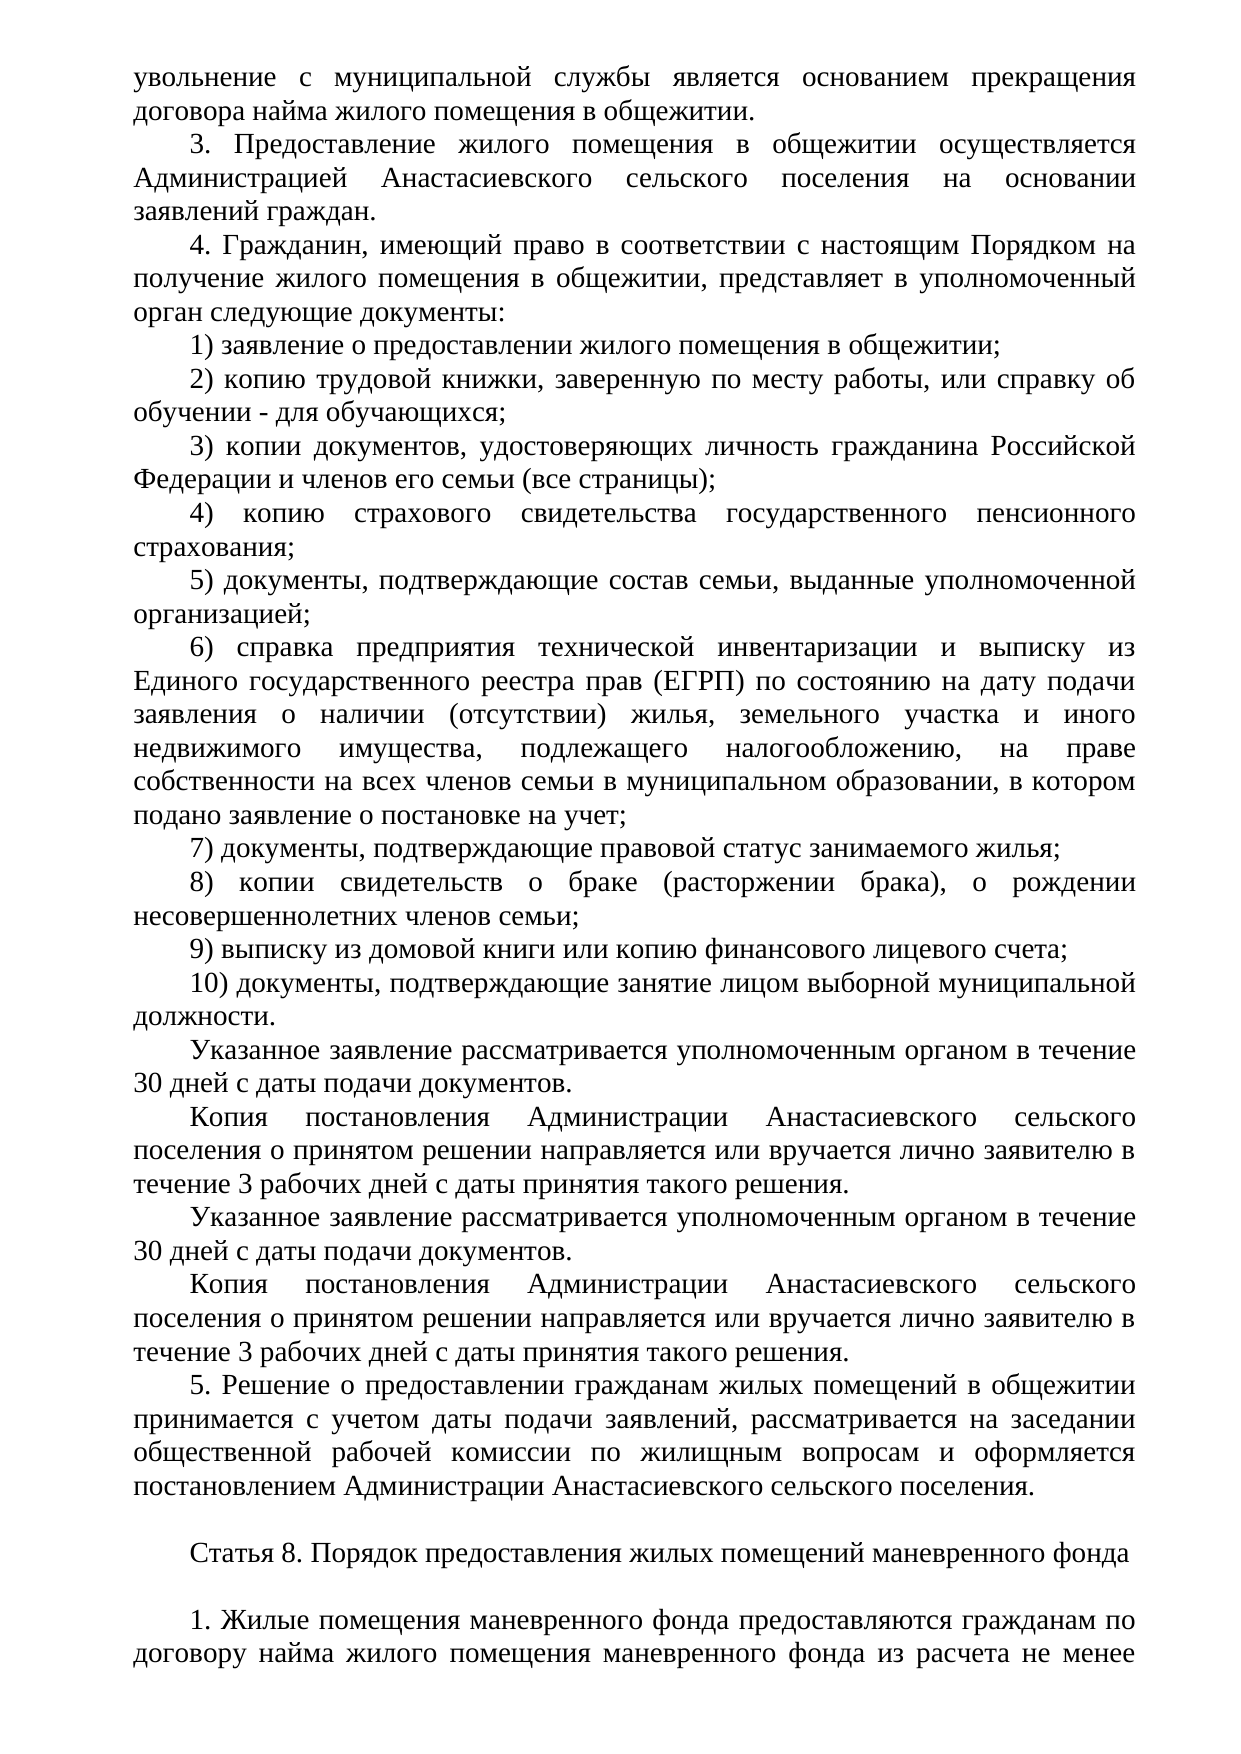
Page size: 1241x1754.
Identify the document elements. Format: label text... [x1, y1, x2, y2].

text 5) документы, подтверждающие состав семьи, выданные уполномоченной организацией; [133, 562, 1137, 629]
text 9) выписку из домовой книги или копию финансового лицевого счета; [133, 931, 1137, 965]
text 7) документы, подтверждающие правовой статус занимаемого жилья; [133, 831, 1137, 864]
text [133, 59, 1137, 126]
text 8) копии свидетельств о браке (расторжении брака), о рождении несовершеннолетних членов семьи; [133, 864, 1137, 931]
text 5. Решение о предоставлении гражданам жилых помещений в общежитии принимается с учетом даты подачи заявлений, рассматривается на заседании общественной рабочей комиссии по жилищным вопросам и оформляется постановлением Администрации Анастасиевского сельского поселения. [133, 1367, 1137, 1501]
text 3) копии документов, удостоверяющих личность гражданина Российской Федерации и членов его семьи (все страницы); [133, 428, 1137, 495]
text 1) заявление о предоставлении жилого помещения в общежитии; [133, 327, 1137, 361]
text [133, 1602, 1137, 1669]
text Статья 8. Порядок предоставления жилых помещений маневренного фонда [133, 1535, 1137, 1568]
text 6) справка предприятия технической инвентаризации и выписку из Единого государственного реестра прав (ЕГРП) по состоянию на дату подачи заявления о наличии (отсутствии) жилья, земельного участка и иного недвижимого имущества, подлежащего налогообложению, на праве собственности на всех членов семьи в муниципальном образовании, в котором подано заявление о постановке на учет; [133, 629, 1137, 831]
text 4. Гражданин, имеющий право в соответствии с настоящим Порядком на получение жилого помещения в общежитии, представляет в уполномоченный орган следующие документы: [133, 227, 1137, 327]
text Указанное заявление рассматривается уполномоченным органом в течение 30 дней с даты подачи документов. [133, 1032, 1137, 1099]
text Указанное заявление рассматривается уполномоченным органом в течение 30 дней с даты подачи документов. [133, 1199, 1137, 1267]
text 2) копию трудовой книжки, заверенную по месту работы, или справку об обучении - для обучающихся; [133, 361, 1137, 428]
text 3. Предоставление жилого помещения в общежитии осуществляется Администрацией Анастасиевского сельского поселения на основании заявлений граждан. [133, 126, 1137, 227]
text Копия постановления Администрации Анастасиевского сельского поселения о принятом решении направляется или вручается лично заявителю в течение 3 рабочих дней с даты принятия такого решения. [133, 1267, 1137, 1367]
text 10) документы, подтверждающие занятие лицом выборной муниципальной должности. [133, 965, 1137, 1032]
text Копия постановления Администрации Анастасиевского сельского поселения о принятом решении направляется или вручается лично заявителю в течение 3 рабочих дней с даты принятия такого решения. [133, 1099, 1137, 1199]
text 4) копию страхового свидетельства государственного пенсионного страхования; [133, 495, 1137, 562]
